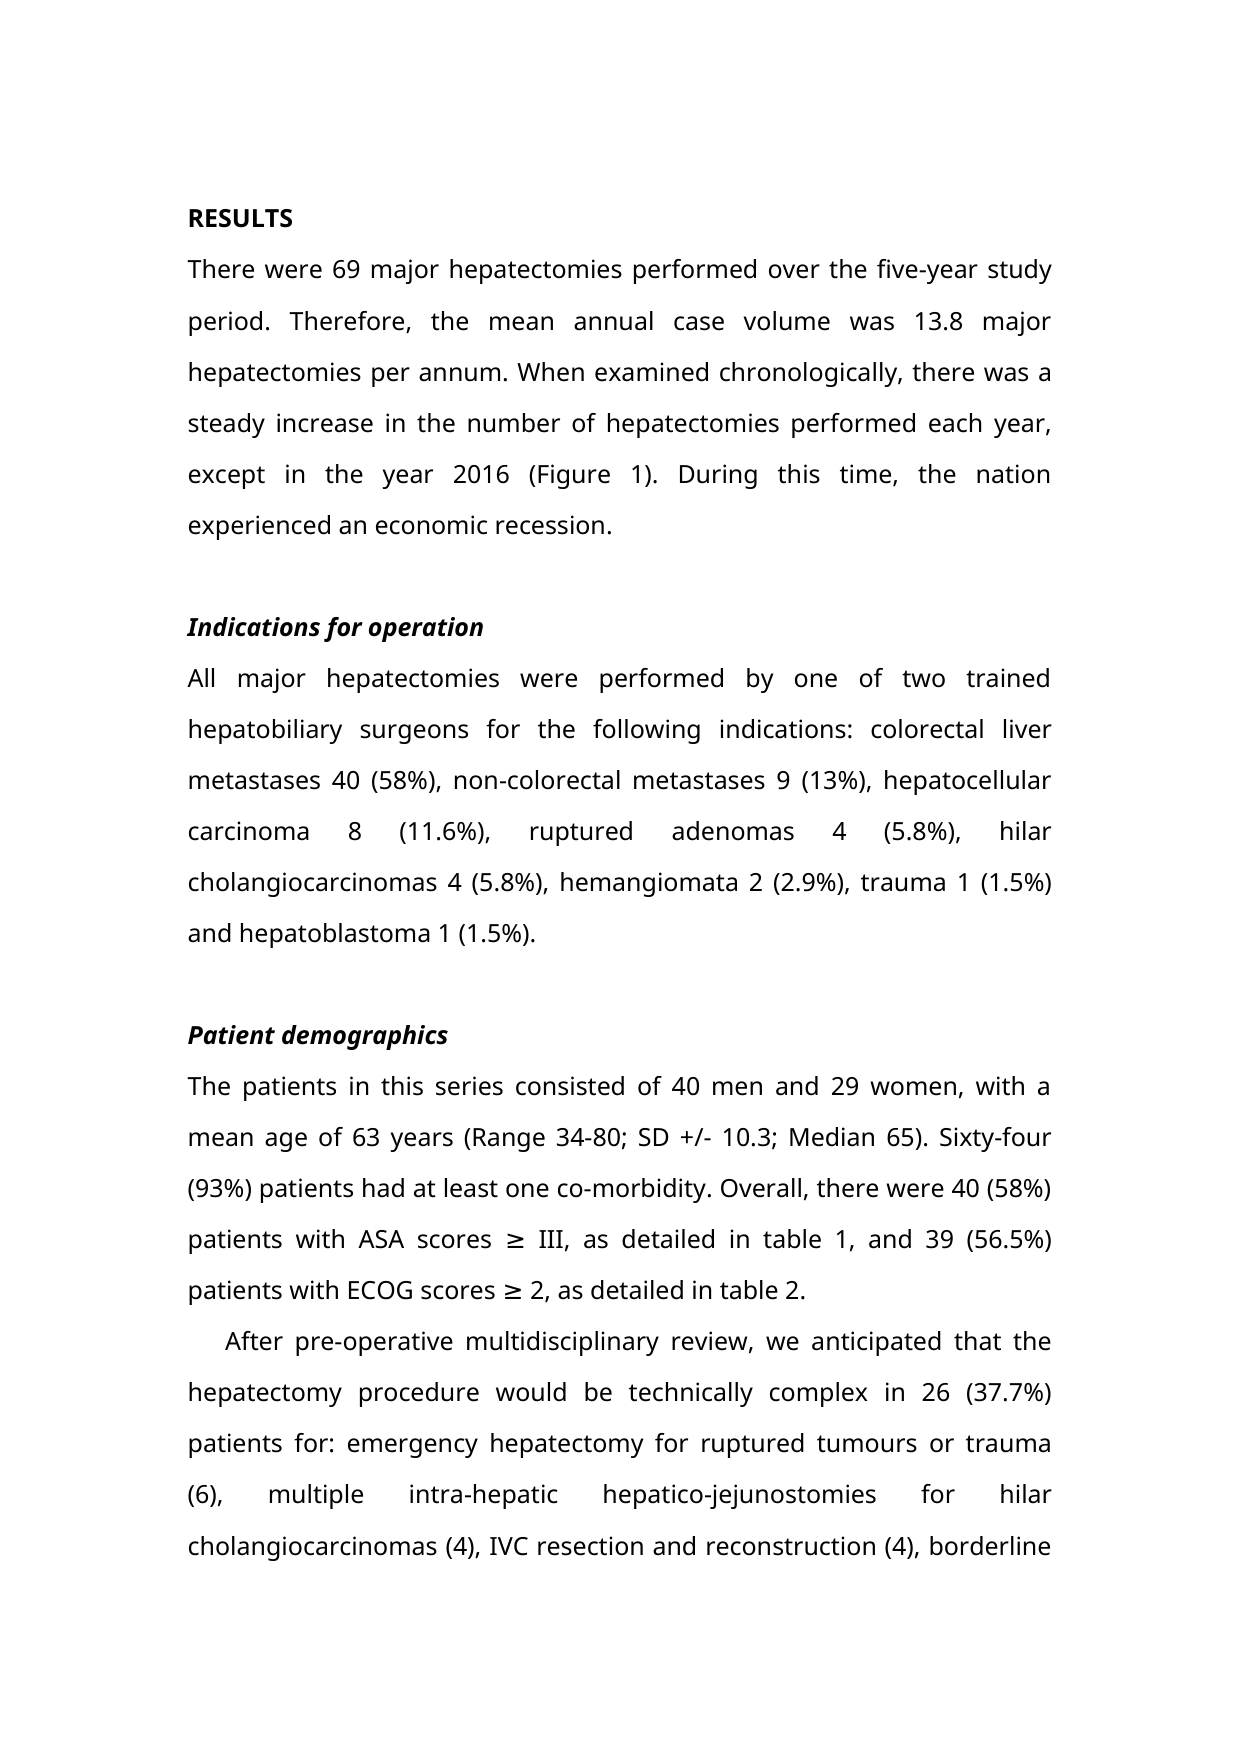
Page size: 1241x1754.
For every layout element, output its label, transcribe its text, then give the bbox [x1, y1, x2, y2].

text The patients in this series consisted of 40 men and 29 women, with a mean age of 63 years (Range 34-80; SD +/- 10.3; Median 65). Sixty-four (93%) patients had at least one co-morbidity. Overall, there were 40 (58%) patients with ASA scores ≥ III, as detailed in table 1, and 39 (56.5%) patients with ECOG scores ≥ 2, as detailed in table 2. [187, 1069, 1053, 1307]
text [187, 1324, 1053, 1562]
text Patient demographics [187, 1018, 1053, 1052]
text Indications for operation [187, 609, 1053, 643]
text RESULTS [187, 201, 1053, 235]
text All major hepatectomies were performed by one of two trained hepatobiliary surgeons for the following indications: colorectal liver metastases 40 (58%), non-colorectal metastases 9 (13%), hepatocellular carcinoma 8 (11.6%), ruptured adenomas 4 (5.8%), hilar cholangiocarcinomas 4 (5.8%), hemangiomata 2 (2.9%), trauma 1 (1.5%) and hepatoblastoma 1 (1.5%). [187, 660, 1053, 950]
text There were 69 major hepatectomies performed over the five-year study period. Therefore, the mean annual case volume was 13.8 major hepatectomies per annum. When examined chronologically, there was a steady increase in the number of hepatectomies performed each year, except in the year 2016 (Figure 1). During this time, the nation experienced an economic recession. [187, 252, 1053, 541]
